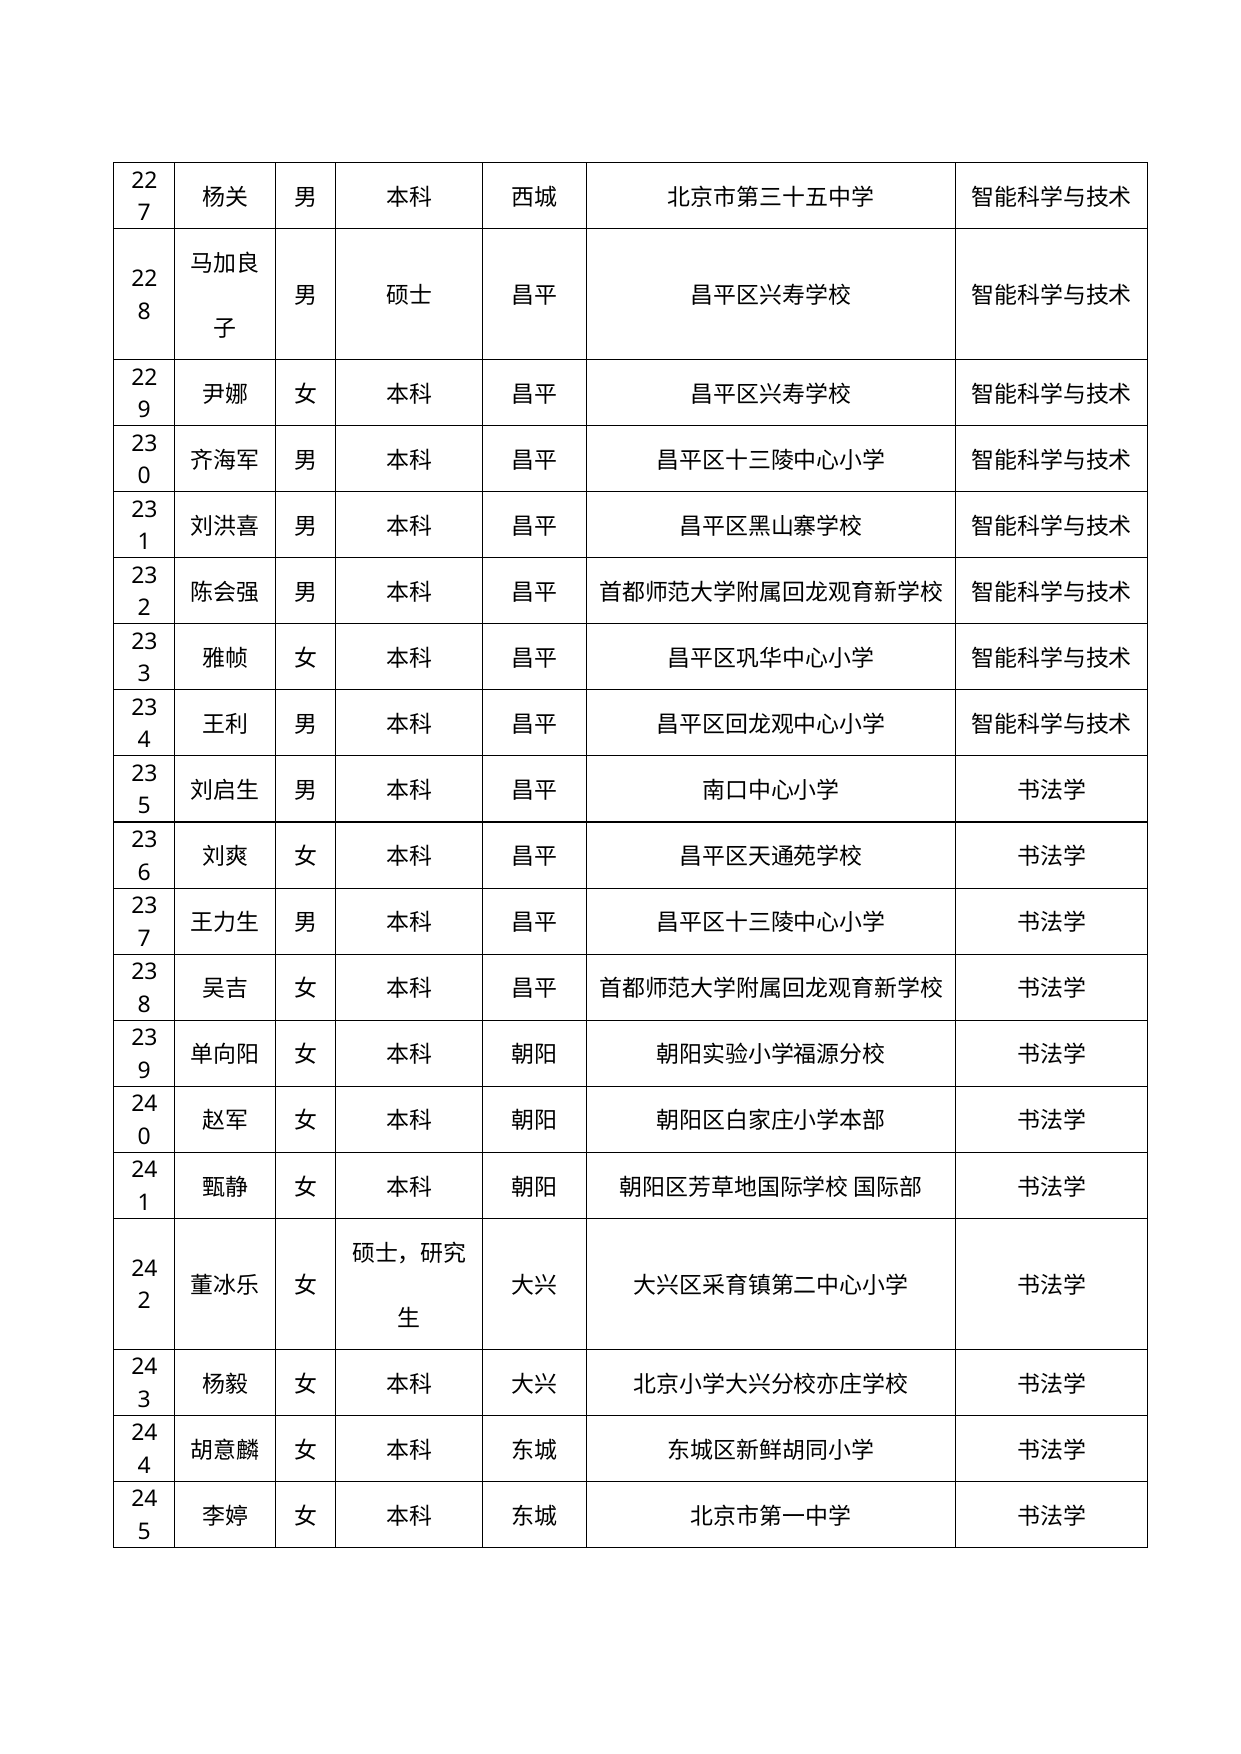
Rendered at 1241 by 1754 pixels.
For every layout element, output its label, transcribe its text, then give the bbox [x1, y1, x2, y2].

table_cell 东城 [483, 1482, 586, 1547]
table_cell 女 [276, 360, 335, 425]
table_cell 女 [276, 1153, 335, 1218]
table_cell 昌平区兴寿学校 [587, 360, 955, 425]
table_cell 昌平 [483, 360, 586, 425]
table_cell 齐海军 [175, 426, 275, 491]
table_cell 本科 [336, 1350, 482, 1415]
table_cell 本科 [336, 163, 482, 228]
table_cell 书法学 [956, 1350, 1147, 1415]
table_cell 昌平区十三陵中心小学 [587, 889, 955, 953]
table_cell 昌平区回龙观中心小学 [587, 690, 955, 755]
table_cell 243 [114, 1350, 174, 1415]
table_cell 昌平区兴寿学校 [587, 229, 955, 359]
table_cell 男 [276, 756, 335, 821]
table_cell 昌平 [483, 624, 586, 689]
table_cell 女 [276, 1416, 335, 1481]
table_cell 昌平 [483, 823, 586, 887]
table_cell 男 [276, 426, 335, 491]
table_cell 昌平 [483, 955, 586, 1019]
table_cell 本科 [336, 889, 482, 953]
table_cell 245 [114, 1482, 174, 1547]
table_cell 227 [114, 163, 174, 228]
table_cell 本科 [336, 1416, 482, 1481]
table_cell 大兴 [483, 1350, 586, 1415]
table_cell 智能科学与技术 [956, 690, 1147, 755]
table_cell 北京小学大兴分校亦庄学校 [587, 1350, 955, 1415]
table_cell 智能科学与技术 [956, 624, 1147, 689]
table_cell 书法学 [956, 1219, 1147, 1349]
table_cell 朝阳区白家庄小学本部 [587, 1087, 955, 1152]
table_cell 昌平 [483, 690, 586, 755]
table_cell 吴吉 [175, 955, 275, 1019]
table_cell 228 [114, 229, 174, 359]
table_cell 男 [276, 889, 335, 953]
table_cell 北京市第三十五中学 [587, 163, 955, 228]
table_cell 女 [276, 1087, 335, 1152]
table_cell 231 [114, 492, 174, 557]
table_cell 赵军 [175, 1087, 275, 1152]
table_cell 233 [114, 624, 174, 689]
table_cell 本科 [336, 1153, 482, 1218]
table_cell 硕士，研究生 [336, 1219, 482, 1349]
table_cell 智能科学与技术 [956, 426, 1147, 491]
table_cell 昌平区天通苑学校 [587, 823, 955, 887]
table_cell 238 [114, 955, 174, 1019]
table_cell 男 [276, 229, 335, 359]
table_cell 女 [276, 955, 335, 1019]
table_cell 首都师范大学附属回龙观育新学校 [587, 955, 955, 1019]
table_cell 书法学 [956, 756, 1147, 821]
table_cell 229 [114, 360, 174, 425]
table_cell 单向阳 [175, 1021, 275, 1086]
table_cell 昌平区巩华中心小学 [587, 624, 955, 689]
table_cell 陈会强 [175, 558, 275, 623]
table_cell 244 [114, 1416, 174, 1481]
table_cell 女 [276, 624, 335, 689]
table_cell 昌平 [483, 558, 586, 623]
table_cell 智能科学与技术 [956, 360, 1147, 425]
table_cell 智能科学与技术 [956, 558, 1147, 623]
table_cell 女 [276, 1350, 335, 1415]
table_cell 杨毅 [175, 1350, 275, 1415]
table_cell 男 [276, 163, 335, 228]
table_cell 241 [114, 1153, 174, 1218]
table_cell 杨关 [175, 163, 275, 228]
table_cell 昌平 [483, 492, 586, 557]
table_cell 智能科学与技术 [956, 229, 1147, 359]
table_cell 尹娜 [175, 360, 275, 425]
table_cell 本科 [336, 426, 482, 491]
table_cell 本科 [336, 1482, 482, 1547]
table_cell 甄静 [175, 1153, 275, 1218]
table_cell 240 [114, 1087, 174, 1152]
table_cell 朝阳 [483, 1153, 586, 1218]
table_cell 大兴区采育镇第二中心小学 [587, 1219, 955, 1349]
table_cell 董冰乐 [175, 1219, 275, 1349]
table_cell 本科 [336, 558, 482, 623]
table_cell 236 [114, 823, 174, 887]
table_cell 北京市第一中学 [587, 1482, 955, 1547]
table_cell 书法学 [956, 1087, 1147, 1152]
table_cell 女 [276, 1219, 335, 1349]
table_cell 书法学 [956, 1416, 1147, 1481]
table_cell 本科 [336, 360, 482, 425]
table_cell 本科 [336, 690, 482, 755]
table_cell 男 [276, 558, 335, 623]
table_cell 朝阳 [483, 1021, 586, 1086]
table_cell 女 [276, 1482, 335, 1547]
table_cell 本科 [336, 624, 482, 689]
table_cell 男 [276, 690, 335, 755]
table_cell 本科 [336, 1087, 482, 1152]
table_cell 230 [114, 426, 174, 491]
table_cell 234 [114, 690, 174, 755]
table_cell 男 [276, 492, 335, 557]
table_cell 首都师范大学附属回龙观育新学校 [587, 558, 955, 623]
table_cell 女 [276, 823, 335, 887]
table_cell 232 [114, 558, 174, 623]
table_cell 女 [276, 1021, 335, 1086]
table_cell 书法学 [956, 823, 1147, 887]
table_cell 237 [114, 889, 174, 953]
table_cell 本科 [336, 756, 482, 821]
table_cell 智能科学与技术 [956, 492, 1147, 557]
table_cell 西城 [483, 163, 586, 228]
table_cell 李婷 [175, 1482, 275, 1547]
table_cell 东城区新鲜胡同小学 [587, 1416, 955, 1481]
table_cell 昌平 [483, 889, 586, 953]
table_cell 东城 [483, 1416, 586, 1481]
table_cell 昌平区十三陵中心小学 [587, 426, 955, 491]
table_cell 本科 [336, 1021, 482, 1086]
table_cell 昌平区黑山寨学校 [587, 492, 955, 557]
table_cell 刘洪喜 [175, 492, 275, 557]
table_cell 昌平 [483, 756, 586, 821]
table_cell 王力生 [175, 889, 275, 953]
table_cell 昌平 [483, 426, 586, 491]
table_cell 朝阳实验小学福源分校 [587, 1021, 955, 1086]
table_cell 242 [114, 1219, 174, 1349]
table_cell 胡意麟 [175, 1416, 275, 1481]
table_cell 本科 [336, 955, 482, 1019]
table_cell 刘爽 [175, 823, 275, 887]
table_cell 马加良子 [175, 229, 275, 359]
table_cell 书法学 [956, 889, 1147, 953]
table_cell 王利 [175, 690, 275, 755]
table_cell 235 [114, 756, 174, 821]
table_cell 智能科学与技术 [956, 163, 1147, 228]
table_cell 书法学 [956, 1153, 1147, 1218]
table_cell 书法学 [956, 955, 1147, 1019]
table_cell 239 [114, 1021, 174, 1086]
table_cell 雅帧 [175, 624, 275, 689]
table_cell 本科 [336, 823, 482, 887]
table_cell 南口中心小学 [587, 756, 955, 821]
table_cell 书法学 [956, 1021, 1147, 1086]
table_cell 朝阳 [483, 1087, 586, 1152]
table_cell 朝阳区芳草地国际学校 国际部 [587, 1153, 955, 1218]
table_cell 大兴 [483, 1219, 586, 1349]
table_cell 书法学 [956, 1482, 1147, 1547]
table_cell 硕士 [336, 229, 482, 359]
table_cell 昌平 [483, 229, 586, 359]
table_cell 本科 [336, 492, 482, 557]
table_cell 刘启生 [175, 756, 275, 821]
